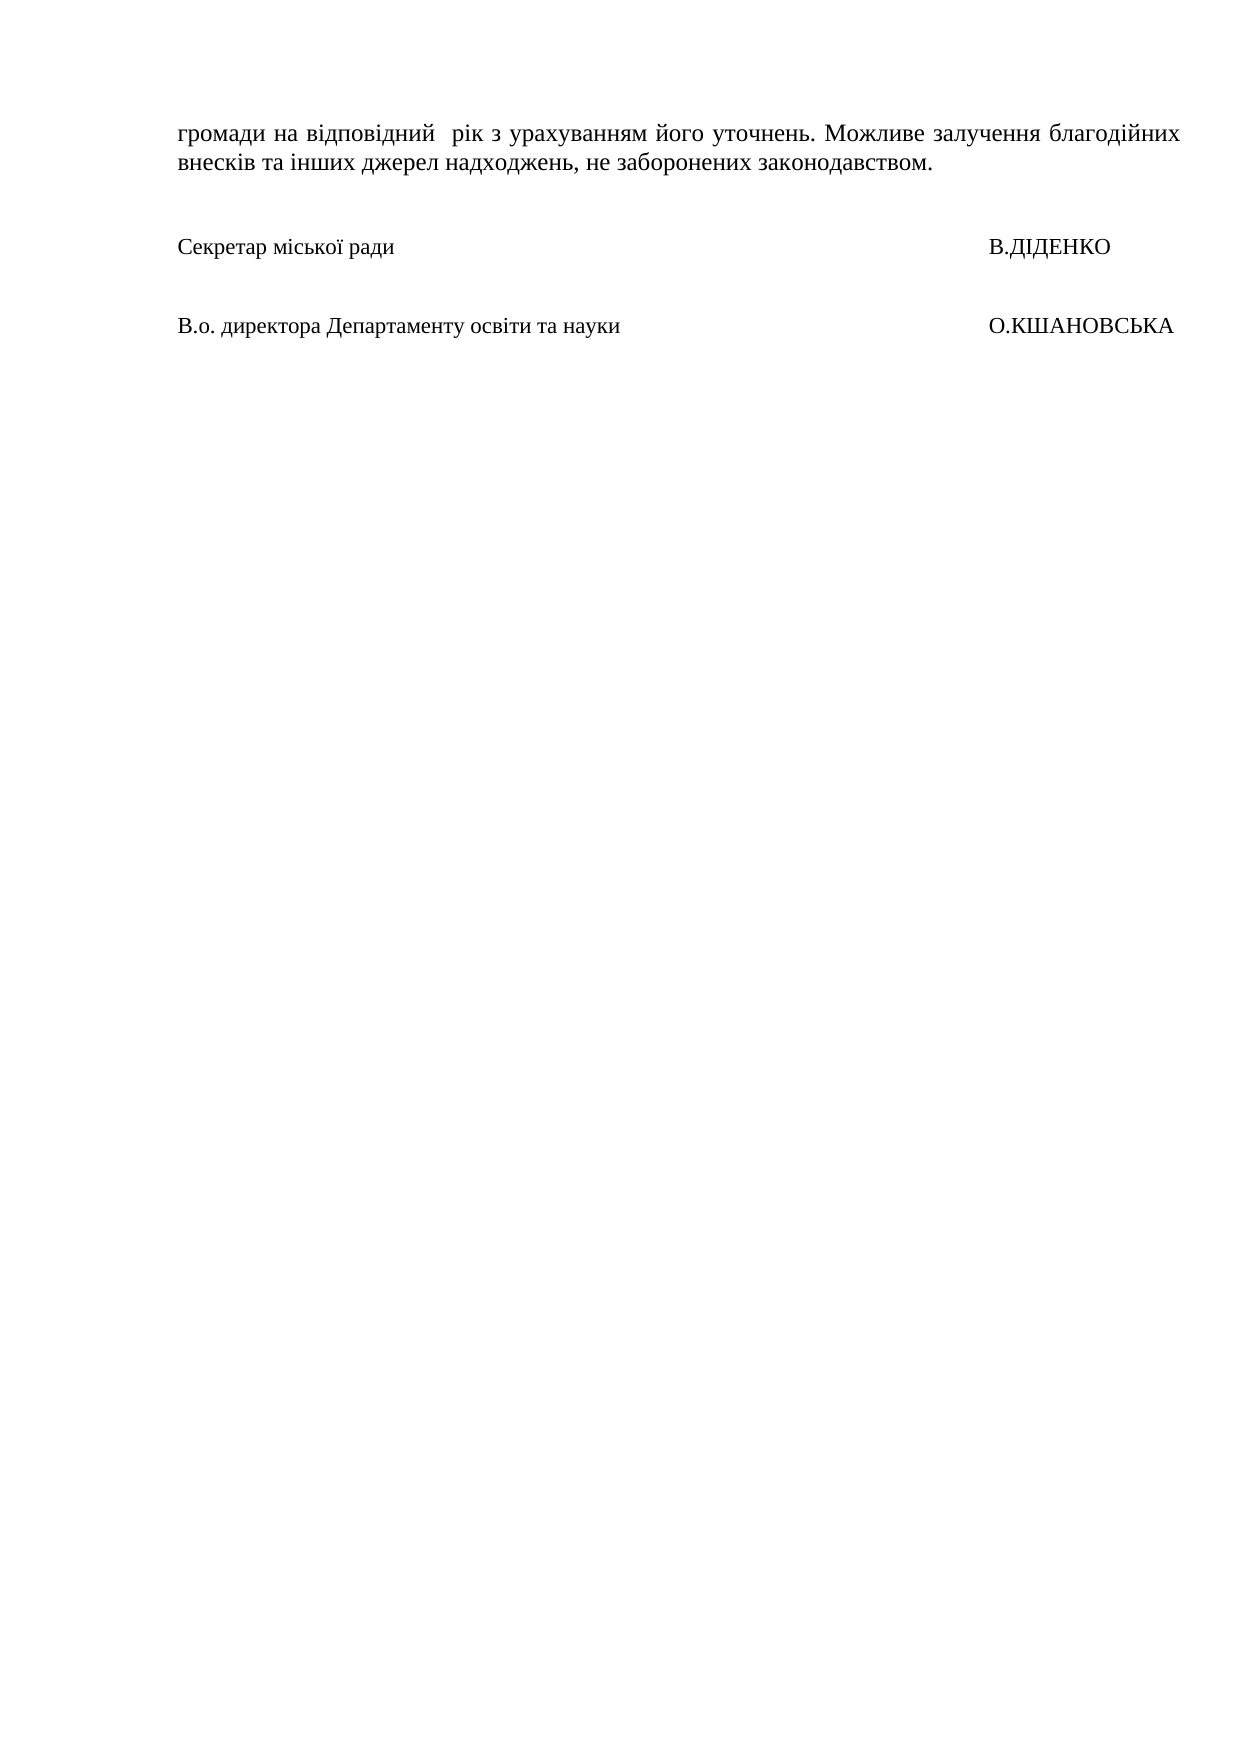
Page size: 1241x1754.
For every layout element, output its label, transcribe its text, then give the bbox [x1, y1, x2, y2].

text Секретар міської ради В.ДІДЕНКО [177, 233, 1181, 259]
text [177, 118, 1181, 176]
text В.о. директора Департаменту освіти та науки О.КШАНОВСЬКА [177, 312, 1181, 339]
